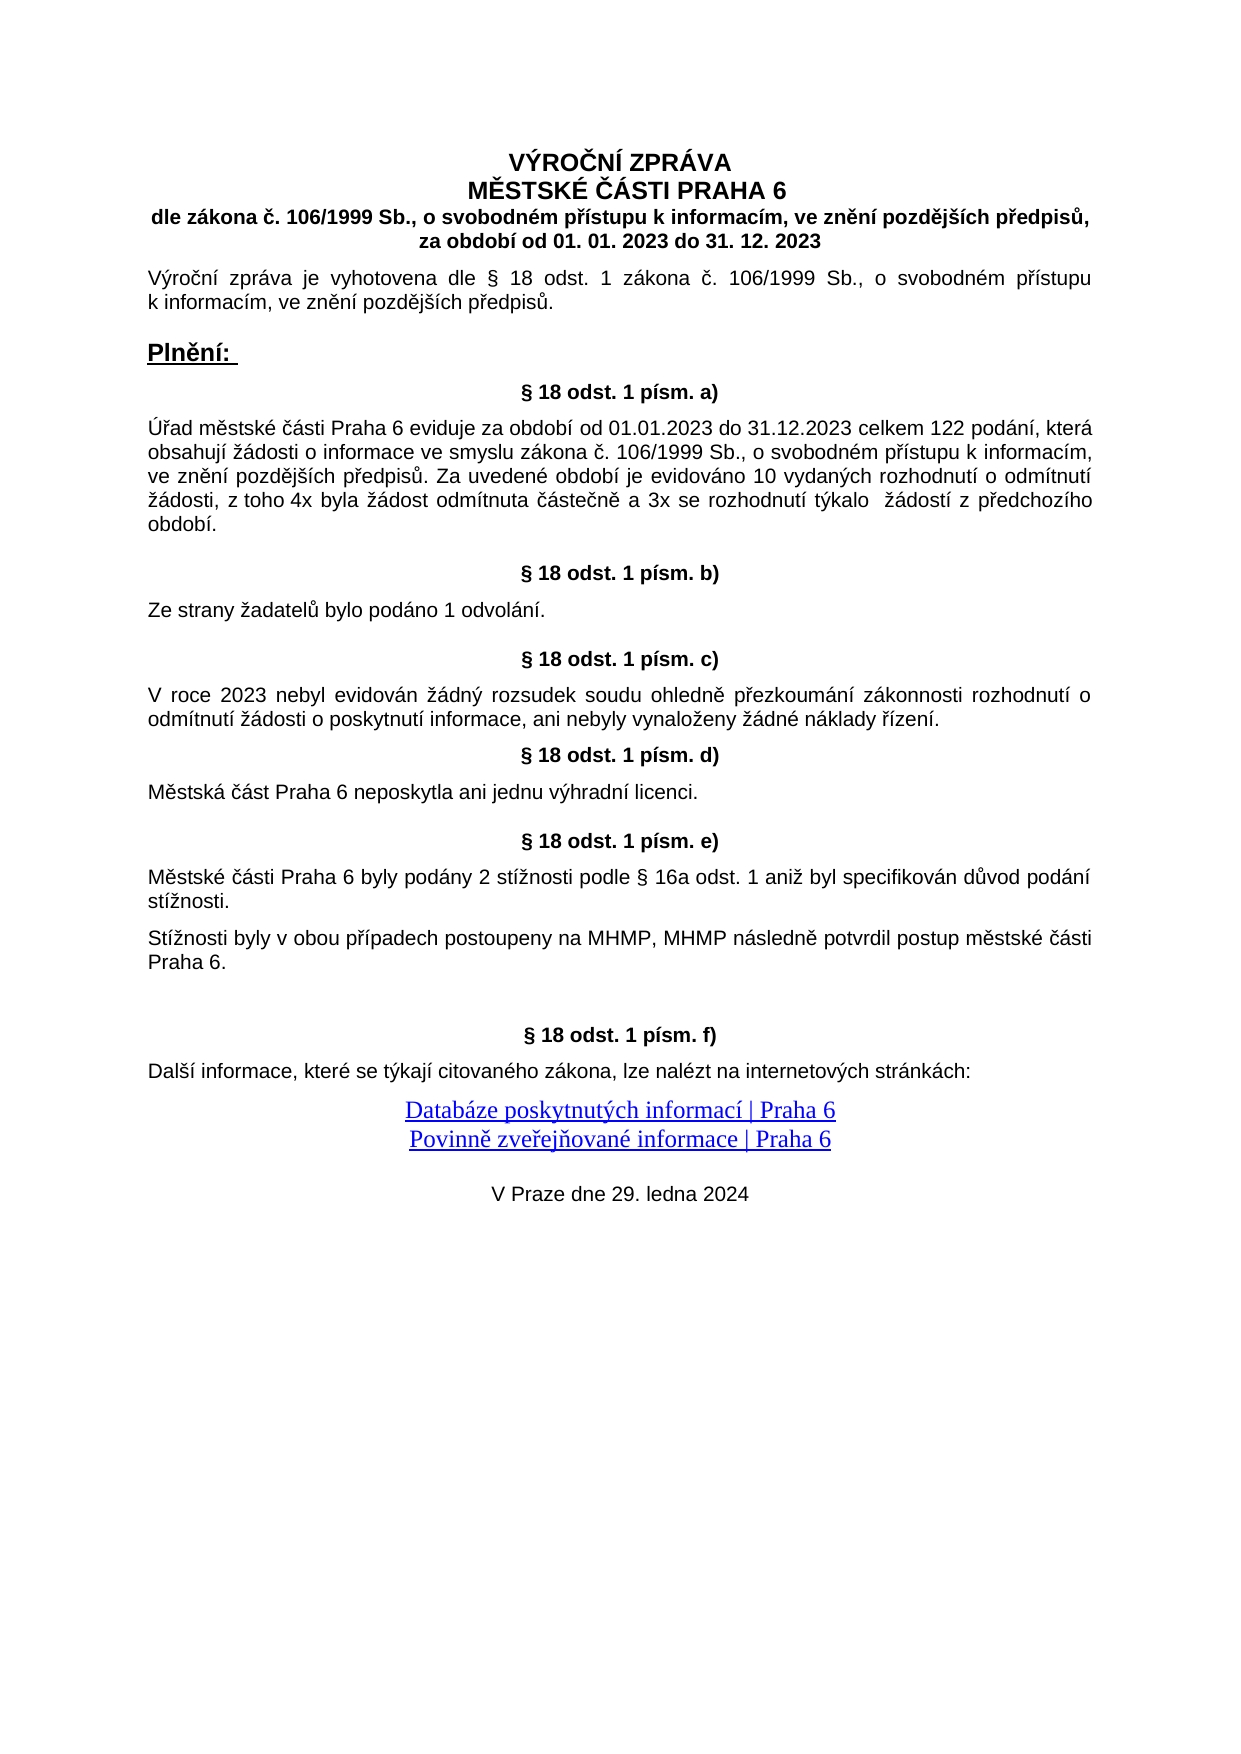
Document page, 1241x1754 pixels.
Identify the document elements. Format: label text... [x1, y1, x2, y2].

text § 18 odst. 1 písm. b) [148, 561, 1093, 585]
text Stížnosti byly v obou případech postoupeny na MHMP, MHMP následně potvrdil postup městské části Praha 6. [148, 926, 1093, 973]
text Databáze poskytnutých informací | Praha 6 [148, 1095, 1093, 1124]
text Městské části Praha 6 byly podány 2 stížnosti podle § 16a odst. 1 aniž byl specifikován důvod podání stížnosti. [148, 865, 1093, 913]
text V Praze dne 29. ledna 2024 [148, 1182, 1093, 1206]
text Výroční zpráva [148, 148, 1093, 176]
text § 18 odst. 1 písm. a) [147, 380, 1093, 404]
text dle zákona č. 106/1999 Sb., o svobodném přístupu k informacím, ve znění pozdějších předpisů, [148, 205, 1093, 229]
text Další informace, které se týkají citovaného zákona, lze nalézt na internetových stránkách: [148, 1059, 1093, 1083]
text Výroční zpráva je vyhotovena dle § 18 odst. 1 zákona č. 106/1999 Sb., o svobodném přístupu k informacím, ve znění pozdějších předpisů. [148, 266, 1093, 313]
text § 18 odst. 1 písm. f) [148, 1022, 1093, 1046]
text V roce 2023 nebyl evidován žádný rozsudek soudu ohledně přezkoumání zákonnosti rozhodnutí o odmítnutí žádosti o poskytnutí informace, ani nebyly vynaloženy žádné náklady řízení. [148, 683, 1093, 731]
text Městská část Praha 6 neposkytla ani jednu výhradní licenci. [148, 780, 1093, 804]
text Ze strany žadatelů bylo podáno 1 odvolání. [148, 597, 1093, 621]
text § 18 odst. 1 písm. d) [148, 743, 1093, 767]
text § 18 odst. 1 písm. c) [148, 646, 1093, 670]
text městské části Praha 6 [148, 176, 1093, 205]
text § 18 odst. 1 písm. e) [148, 829, 1093, 853]
text Povinně zveřejňované informace | Praha 6 [148, 1124, 1093, 1153]
text za období od 01. 01. 2023 do 31. 12. 2023 [148, 229, 1093, 253]
text Úřad městské části Praha 6 eviduje za období od 01.01.2023 do 31.12.2023 celkem 122 podání, která obsahují žádosti o informace ve smyslu zákona č. 106/1999 Sb., o svobodném přístupu k informacím, ve znění pozdějších předpisů. Za uvedené období je evidováno 10 vydaných rozhodnutí o odmítnutí žádosti, z toho 4x byla žádost odmítnuta částečně a 3x se rozhodnutí týkalo žádostí z předchozího období. [148, 416, 1093, 536]
text Plnění: [147, 338, 1093, 367]
